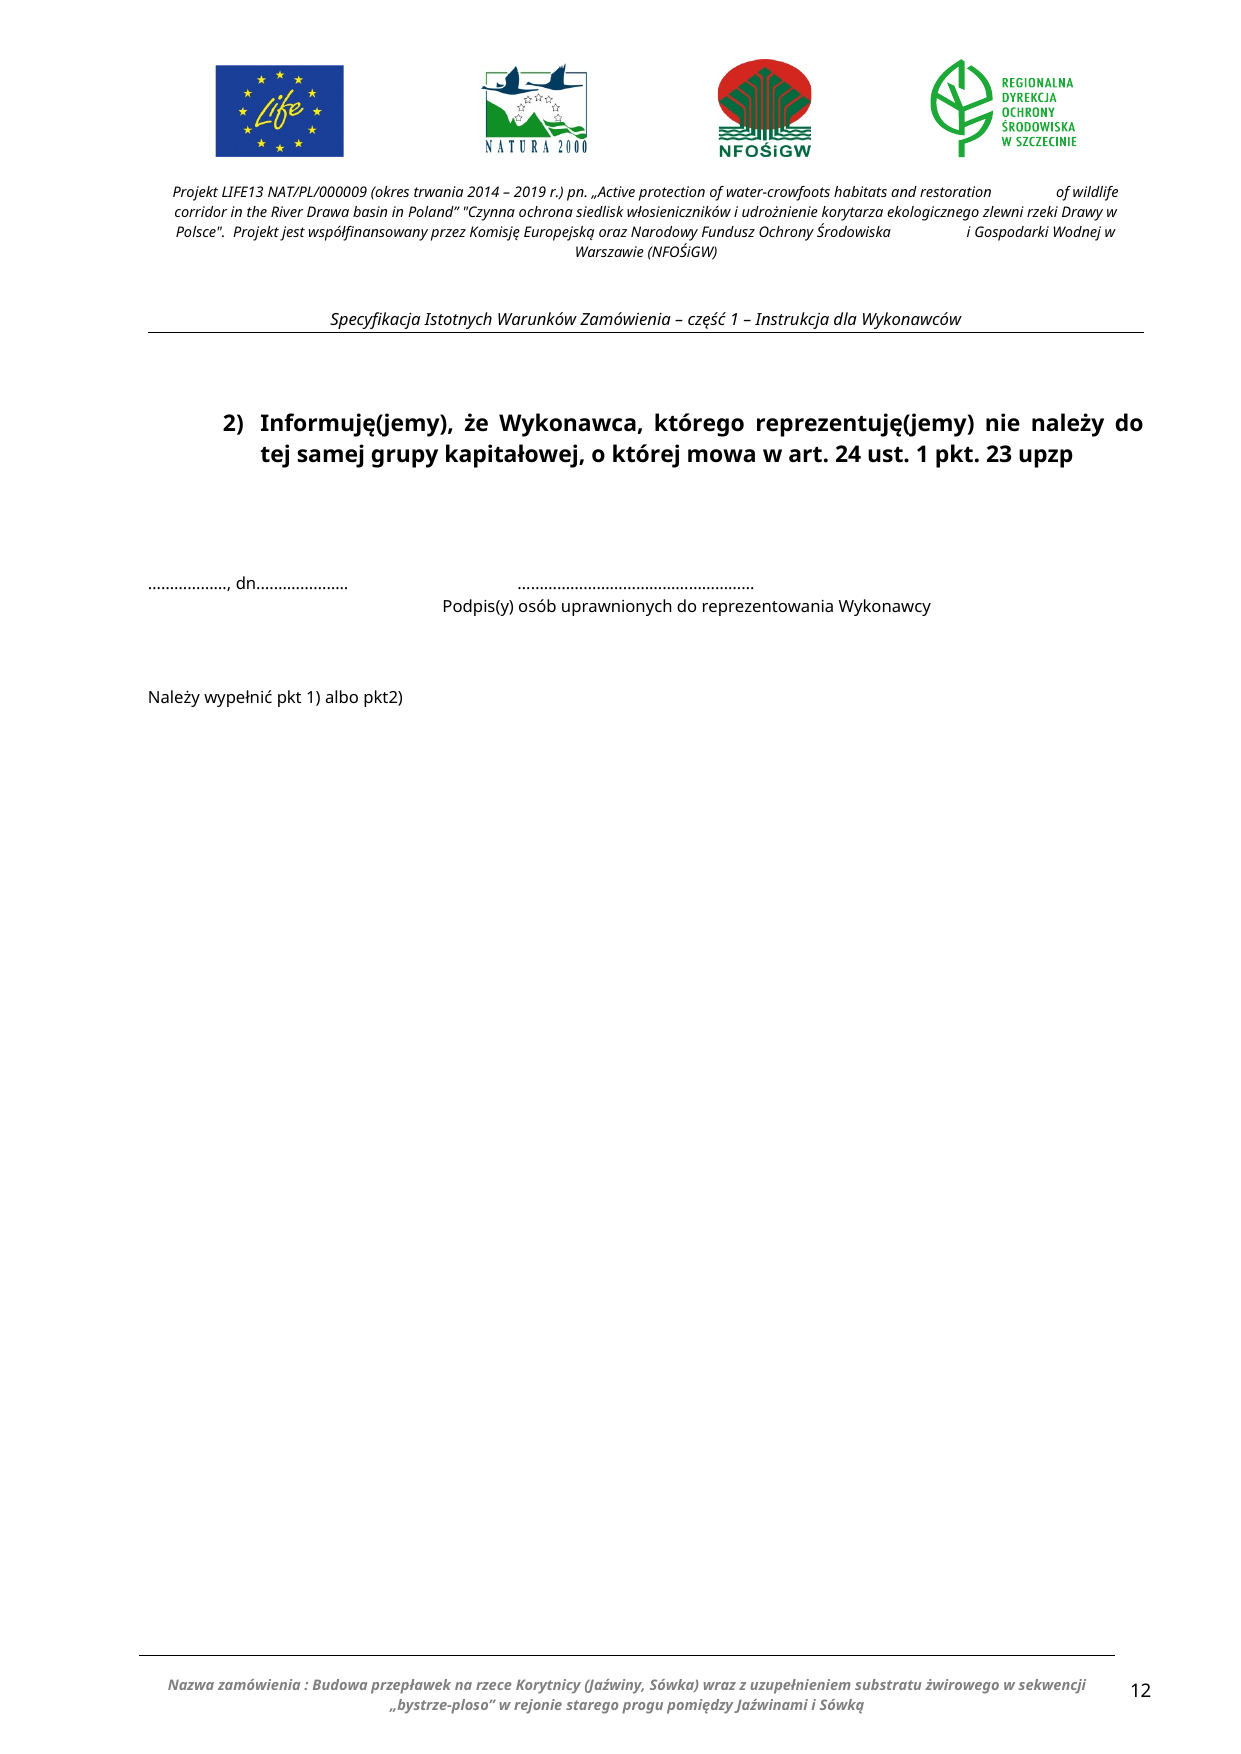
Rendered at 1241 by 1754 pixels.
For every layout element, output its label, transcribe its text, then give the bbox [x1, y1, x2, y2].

text Należy wypełnić pkt 1) albo pkt2) [148, 685, 1144, 708]
list Informuję(jemy), że Wykonawca, którego reprezentuję(jemy) nie należy do tej samej grupy kapitałowej, o której mowa w art. 24 ust. 1 pkt. 23 upzp [223, 407, 1144, 469]
picture [215, 65, 344, 157]
text ………………, dn.……………….. ……………………………………………… [148, 572, 1144, 594]
text Podpis(y) osób uprawnionych do reprezentowania Wykonawcy [148, 594, 1144, 617]
picture [717, 59, 812, 157]
picture [478, 59, 589, 157]
